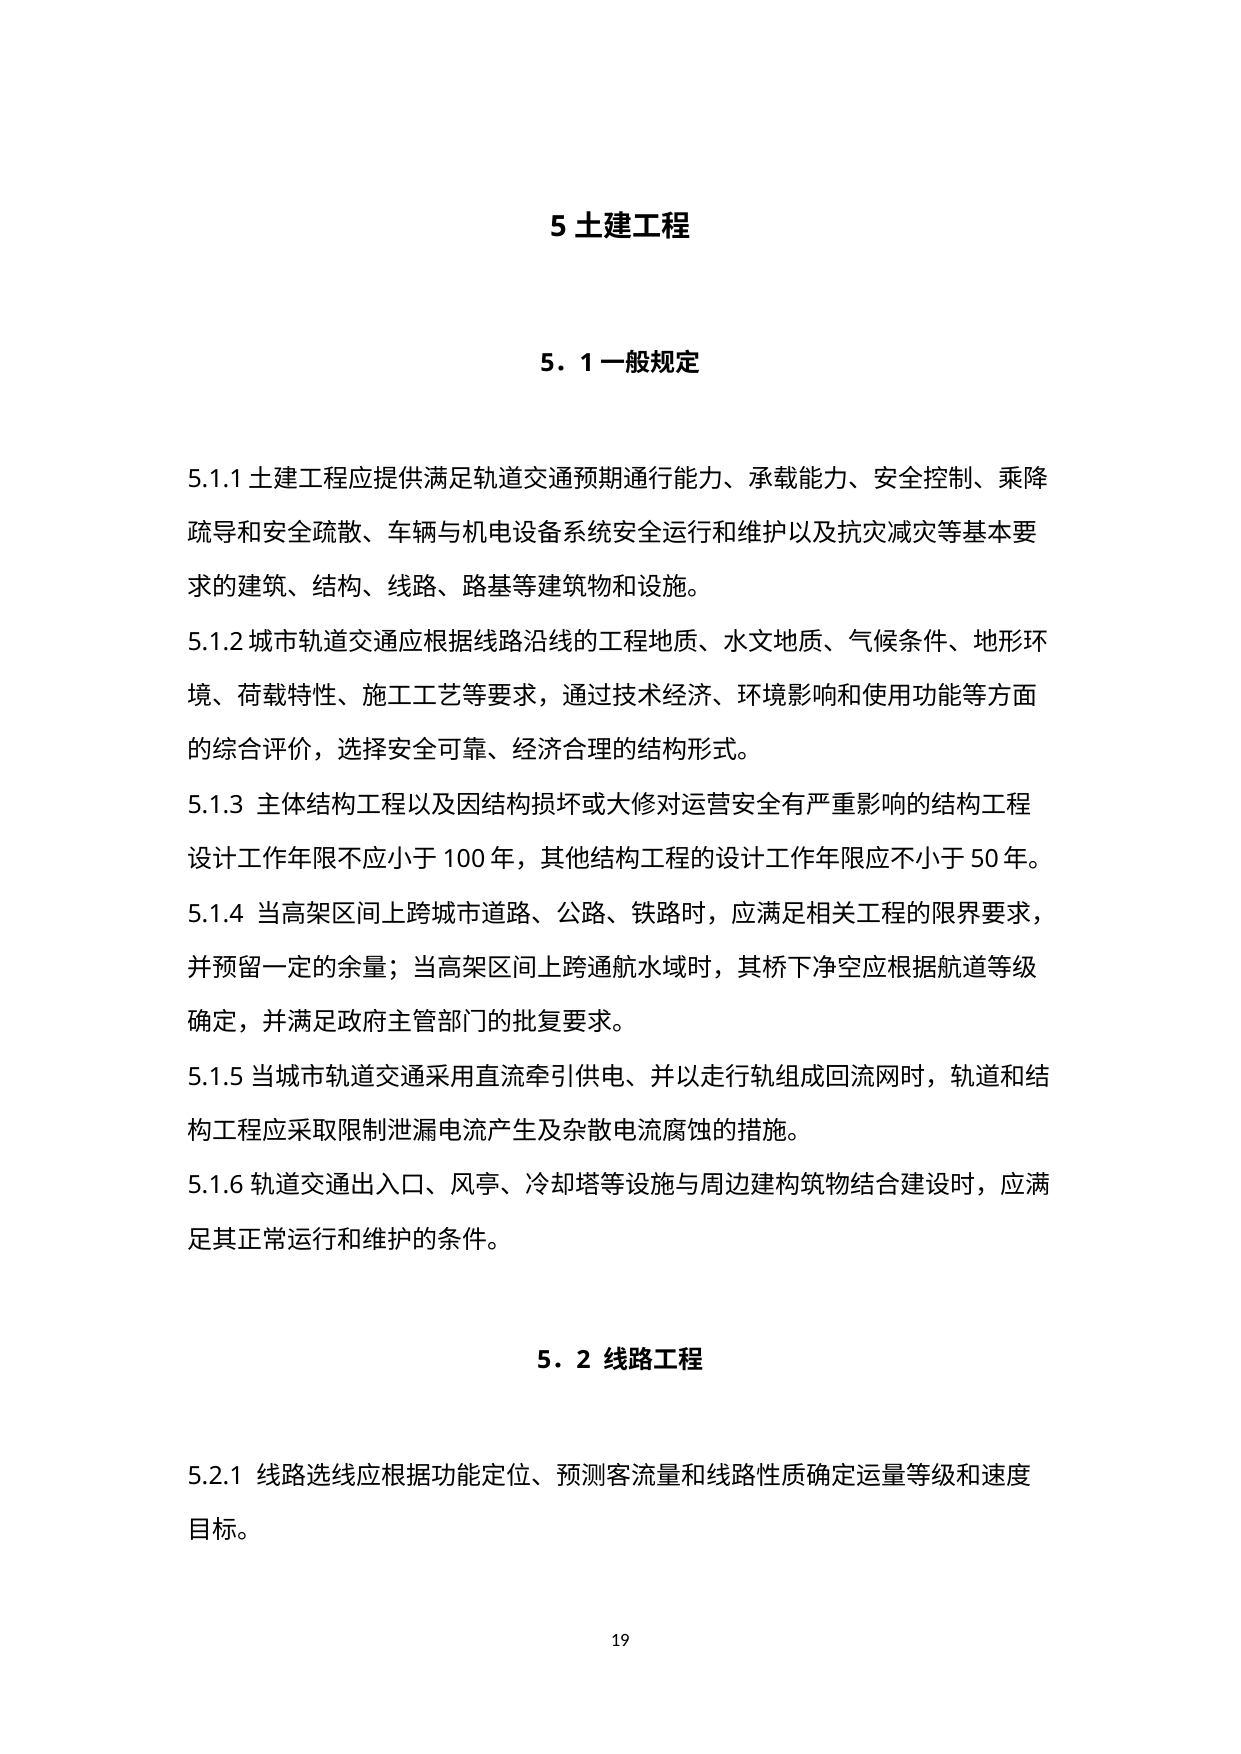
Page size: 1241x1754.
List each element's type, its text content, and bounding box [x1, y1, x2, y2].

text 5.1.5 当城市轨道交通采用直流牵引供电、并以走行轨组成回流网时，轨道和结构工程应采取限制泄漏电流产生及杂散电流腐蚀的措施。 [187, 1056, 1053, 1147]
text 5.2.1 线路选线应根据功能定位、预测客流量和线路性质确定运量等级和速度目标。 [187, 1455, 1053, 1546]
text 5.1.2城市轨道交通应根据线路沿线的工程地质、水文地质、气候条件、地形环境、荷载特性、施工工艺等要求，通过技术经济、环境影响和使用功能等方面的综合评价，选择安全可靠、经济合理的结构形式。 [187, 621, 1053, 766]
subtitle 5 土建工程 [187, 191, 1053, 256]
text 5.1.1土建工程应提供满足轨道交通预期通行能力、承载能力、安全控制、乘降疏导和安全疏散、车辆与机电设备系统安全运行和维护以及抗灾减灾等基本要求的建筑、结构、线路、路基等建筑物和设施。 [187, 458, 1053, 603]
subtitle 5．2 线路工程 [187, 1325, 1053, 1390]
text 5.1.3 主体结构工程以及因结构损坏或大修对运营安全有严重影响的结构工程设计工作年限不应小于100年，其他结构工程的设计工作年限应不小于50年。 [187, 784, 1053, 875]
text 5.1.4 当高架区间上跨城市道路、公路、铁路时，应满足相关工程的限界要求，并预留一定的余量；当高架区间上跨通航水域时，其桥下净空应根据航道等级确定，并满足政府主管部门的批复要求。 [187, 893, 1053, 1038]
subtitle 5．1 一般规定 [187, 328, 1053, 393]
text 5.1.6 轨道交通出入口、风亭、冷却塔等设施与周边建构筑物结合建设时，应满足其正常运行和维护的条件。 [187, 1165, 1053, 1256]
